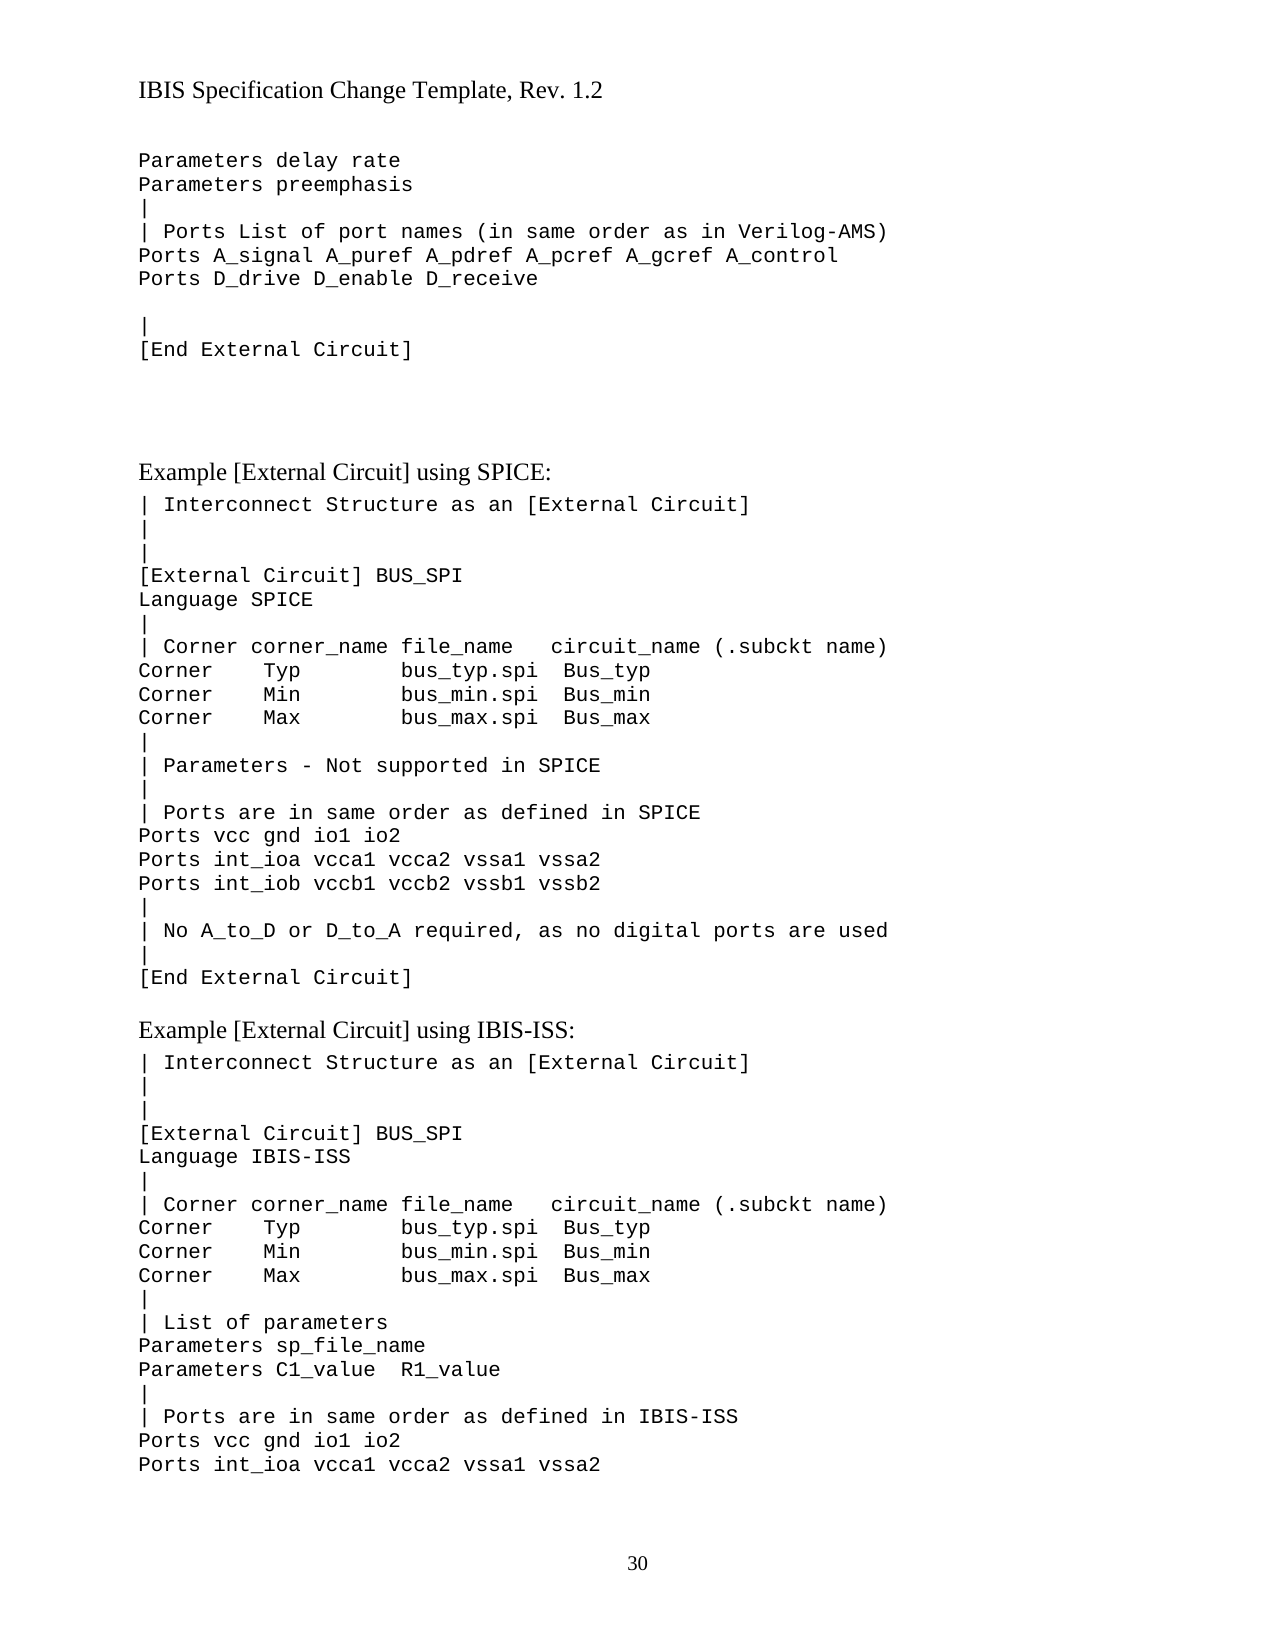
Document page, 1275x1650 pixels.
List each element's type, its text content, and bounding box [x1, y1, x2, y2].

text Example [External Circuit] using SPICE: [138, 457, 1137, 486]
text | Corner corner_name file_name circuit_name (.subckt name) [138, 1194, 1137, 1217]
text [External Circuit] BUS_SPI [138, 565, 1137, 589]
text Corner Min bus_min.spi Bus_min [138, 684, 1137, 707]
text | [138, 1075, 1137, 1099]
text | Interconnect Structure as an [External Circuit] [138, 494, 1137, 518]
text | [138, 896, 1137, 920]
text | [138, 731, 1137, 754]
text | [138, 542, 1137, 565]
text Ports int_ioa vcca1 vcca2 vssa1 vssa2 [138, 849, 1137, 873]
text | [138, 1170, 1137, 1194]
text Parameters delay rate [138, 150, 1137, 174]
text | Interconnect Structure as an [External Circuit] [138, 1052, 1137, 1075]
text Ports int_iob vccb1 vccb2 vssb1 vssb2 [138, 873, 1137, 896]
text | [138, 778, 1137, 802]
text Ports D_drive D_enable D_receive [138, 268, 1137, 316]
text Corner Typ bus_typ.spi Bus_typ [138, 1217, 1137, 1241]
text | [138, 613, 1137, 636]
text Parameters sp_file_name [138, 1336, 1137, 1359]
text Ports A_signal A_puref A_pdref A_pcref A_gcref A_control [138, 244, 1137, 268]
text | [138, 1383, 1137, 1406]
text | Ports List of port names (in same order as in Verilog-AMS) [138, 221, 1137, 244]
text Ports int_ioa vcca1 vcca2 vssa1 vssa2 [138, 1454, 1137, 1477]
text | [138, 944, 1137, 967]
text Corner Min bus_min.spi Bus_min [138, 1241, 1137, 1264]
text | [138, 316, 1137, 339]
text | [138, 197, 1137, 221]
text [End External Circuit] [138, 967, 1137, 991]
text | [138, 1099, 1137, 1123]
text Ports vcc gnd io1 io2 [138, 826, 1137, 849]
text Corner Max bus_max.spi Bus_max [138, 707, 1137, 731]
text Corner Max bus_max.spi Bus_max [138, 1264, 1137, 1288]
text [External Circuit] BUS_SPI [138, 1123, 1137, 1146]
text | List of parameters [138, 1312, 1137, 1336]
text Language SPICE [138, 589, 1137, 613]
text | [138, 518, 1137, 542]
text Parameters C1_value R1_value [138, 1359, 1137, 1383]
text | [138, 1288, 1137, 1312]
text Example [External Circuit] using IBIS-ISS: [138, 1015, 1137, 1043]
text | No A_to_D or D_to_A required, as no digital ports are used [138, 920, 1137, 944]
text Language IBIS-ISS [138, 1146, 1137, 1170]
text | Ports are in same order as defined in IBIS-ISS [138, 1406, 1137, 1430]
text | Corner corner_name file_name circuit_name (.subckt name) [138, 636, 1137, 660]
text | Ports are in same order as defined in SPICE [138, 802, 1137, 826]
text Parameters preemphasis [138, 174, 1137, 197]
text Ports vcc gnd io1 io2 [138, 1430, 1137, 1454]
text | Parameters - Not supported in SPICE [138, 754, 1137, 778]
text Corner Typ bus_typ.spi Bus_typ [138, 660, 1137, 684]
text [End External Circuit] [138, 339, 1137, 363]
